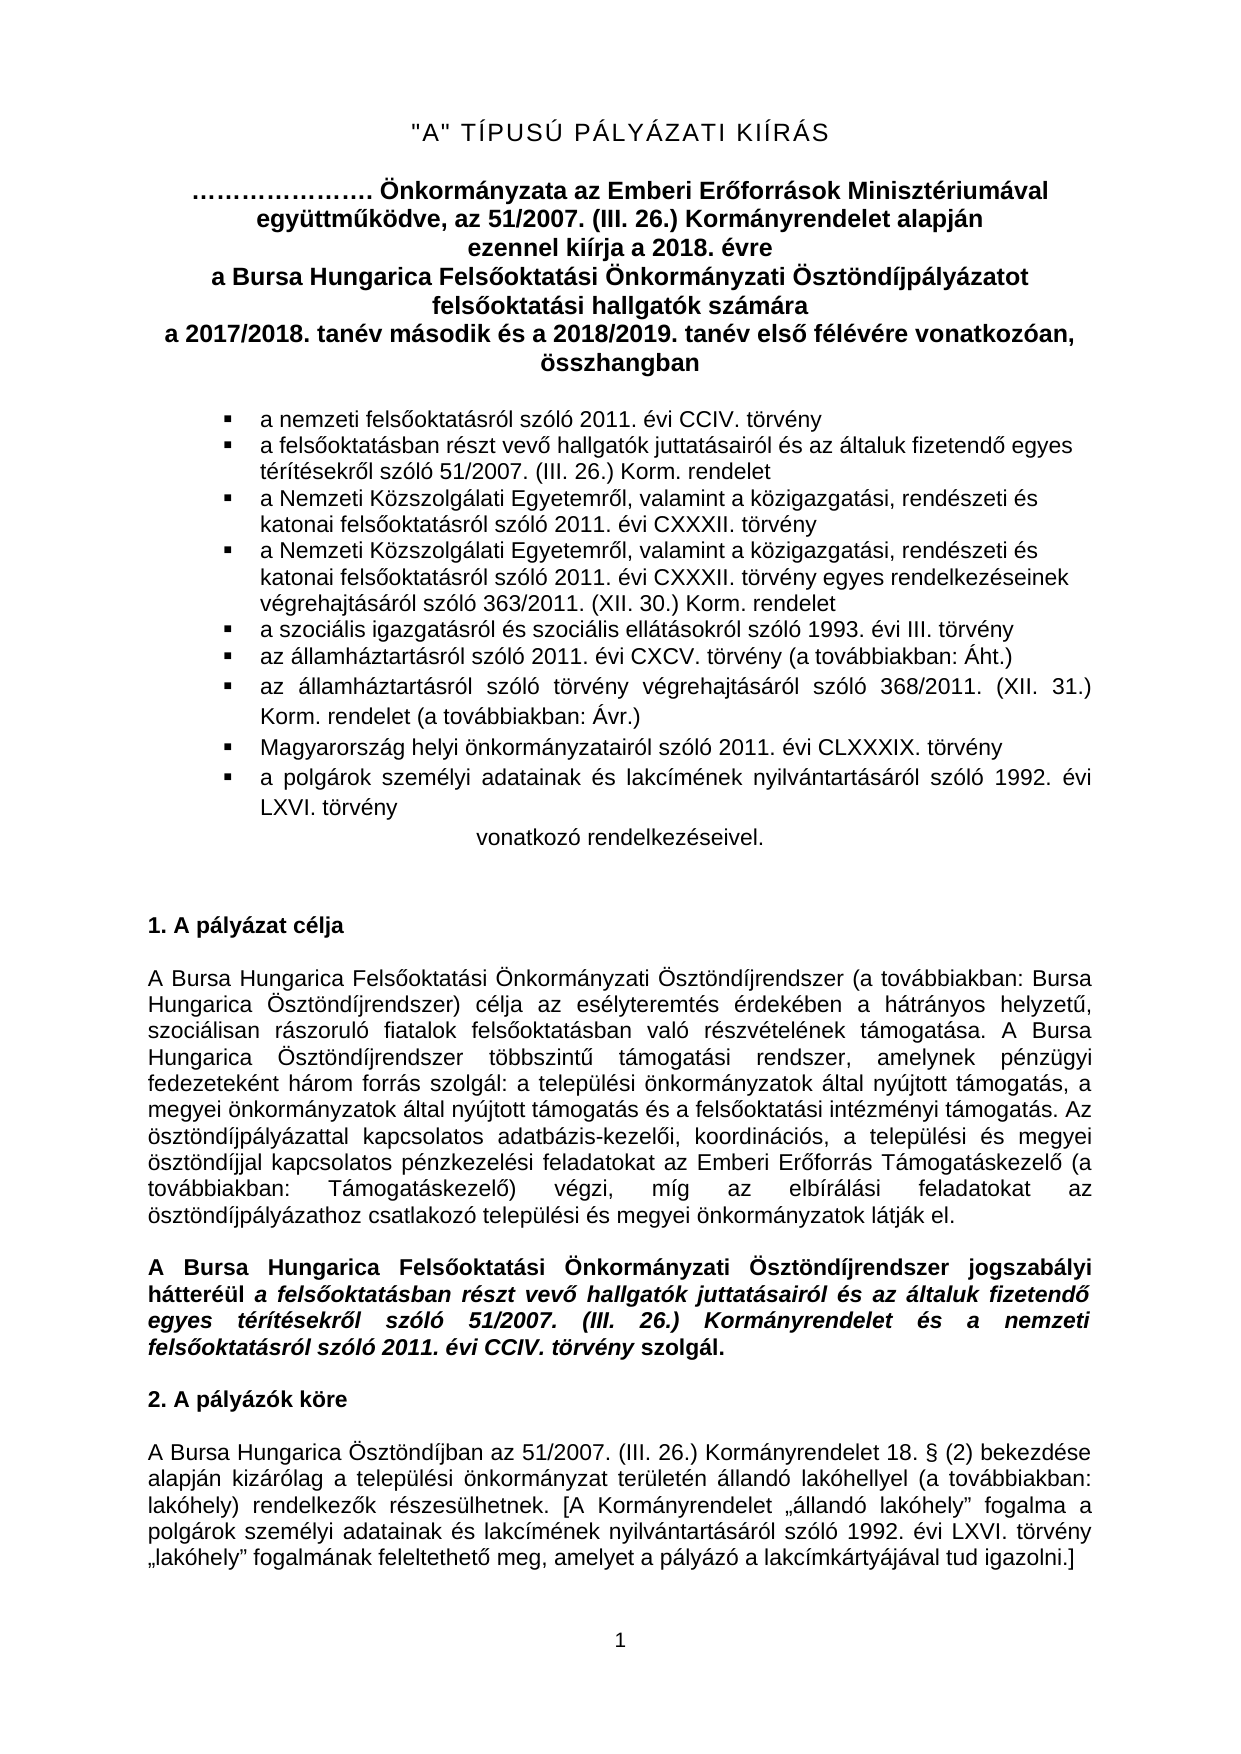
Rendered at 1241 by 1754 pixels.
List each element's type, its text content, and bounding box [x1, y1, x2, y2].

list a Nemzeti Közszolgálati Egyetemről, valamint a közigazgatási, rendészeti és katonai felsőoktatásról szóló 2011. évi CXXXII. törvény egyes rendelkezéseinek végrehajtásáról szóló 363/2011. (XII. 30.) Korm. rendelet [222, 537, 1092, 616]
text összhangban [148, 348, 1092, 377]
subtitle "A" TÍPUSÚ PÁLYÁZATI KIÍRÁS [148, 118, 1092, 147]
list a nemzeti felsőoktatásról szóló 2011. évi CCIV. törvény [222, 406, 1092, 432]
list a szociális igazgatásról és szociális ellátásokról szóló 1993. évi III. törvény [222, 616, 1092, 643]
text a 2017/2018. tanév második és a 2018/2019. tanév első félévére vonatkozóan, [148, 319, 1092, 348]
text 1. A pályázat célja [148, 912, 1092, 938]
list a polgárok személyi adatainak és lakcímének nyilvántartásáról szóló 1992. évi LXVI. törvény [222, 764, 1092, 820]
list Magyarország helyi önkormányzatairól szóló 2011. évi CLXXXIX. törvény [222, 733, 1092, 760]
list az államháztartásról szóló törvény végrehajtásáról szóló 368/2011. (XII. 31.) Korm. rendelet (a továbbiakban: Ávr.) [222, 673, 1092, 729]
text a Hungarica Felsőoktatási Önkormányzati Ösztöndíjpályázatot [148, 262, 1092, 291]
text felsőoktatási hallgatók számára [148, 291, 1092, 319]
list a felsőoktatásban részt vevő hallgatók juttatásairól és az általuk fizetendő egyes térítésekről szóló 51/2007. (III. 26.) Korm. rendelet [222, 432, 1092, 485]
text A Bursa Hungarica Felsőoktatási Önkormányzati Ösztöndíjrendszer (a továbbiakban: Bursa Hungarica Ösztöndíjrendszer) célja az esélyteremtés érdekében a hátrányos helyzetű, szociálisan rászoruló fiatalok felsőoktatásban való részvételének támogatása. A Bursa Hungarica Ösztöndíjrendszer többszintű támogatási rendszer, amelynek pénzügyi fedezeteként három forrás szolgál: a települési önkormányzatok által nyújtott támogatás, a megyei önkormányzatok által nyújtott támogatás és a felsőoktatási intézményi támogatás. Az ösztöndíjpályázattal kapcsolatos adatbázis-kezelői, koordinációs, a települési és megyei ösztöndíjjal kapcsolatos pénzkezelési feladatokat az Emberi Erőforrás Támogatáskezelő (a továbbiakban: Támogatáskezelő) végzi, míg az elbírálási feladatokat az ösztöndíjpályázathoz csatlakozó települési és megyei önkormányzatok látják el. [148, 964, 1092, 1228]
list az államháztartásról szóló 2011. évi CXCV. törvény (a továbbiakban: Áht.) [222, 643, 1092, 669]
text …………………. Önkormányzata az Emberi Erőforrások Minisztériumával együttműködve, az 51/2007. (III. 26.) Kormányrendelet alapján [148, 176, 1092, 233]
text vonatkozó rendelkezéseivel. [148, 824, 1092, 850]
text A Bursa Hungarica Ösztöndíjban az 51/2007. (III. 26.) Kormányrendelet 18. § (2) bekezdése alapján kizárólag a települési önkormányzat területén állandó lakóhellyel (a továbbiakban: lakóhely) rendelkezők részesülhetnek. [A Kormányrendelet „állandó lakóhely” fogalma a polgárok személyi adatainak és lakcímének nyilvántartásáról szóló 1992. évi LXVI. törvény „lakóhely” fogalmának feleltethető meg, amelyet a pályázó a lakcímkártyájával tud igazolni.] [148, 1439, 1092, 1571]
list a Nemzeti Közszolgálati Egyetemről, valamint a közigazgatási, rendészeti és katonai felsőoktatásról szóló 2011. évi CXXXII. törvény [222, 485, 1092, 537]
text ezennel kiírja a 2018. évre [148, 233, 1092, 262]
text A Bursa Hungarica Felsőoktatási Önkormányzati Ösztöndíjrendszer jogszabályi hátteréül a felsőoktatásban részt vevő hallgatók juttatásairól és az általuk fizetendő egyes térítésekről szóló 51/2007. (III. 26.) Kormányrendelet és a nemzeti felsőoktatásról szóló 2011. évi CCIV. törvény szolgál. [148, 1254, 1092, 1360]
text pályázók köre [148, 1386, 1092, 1412]
